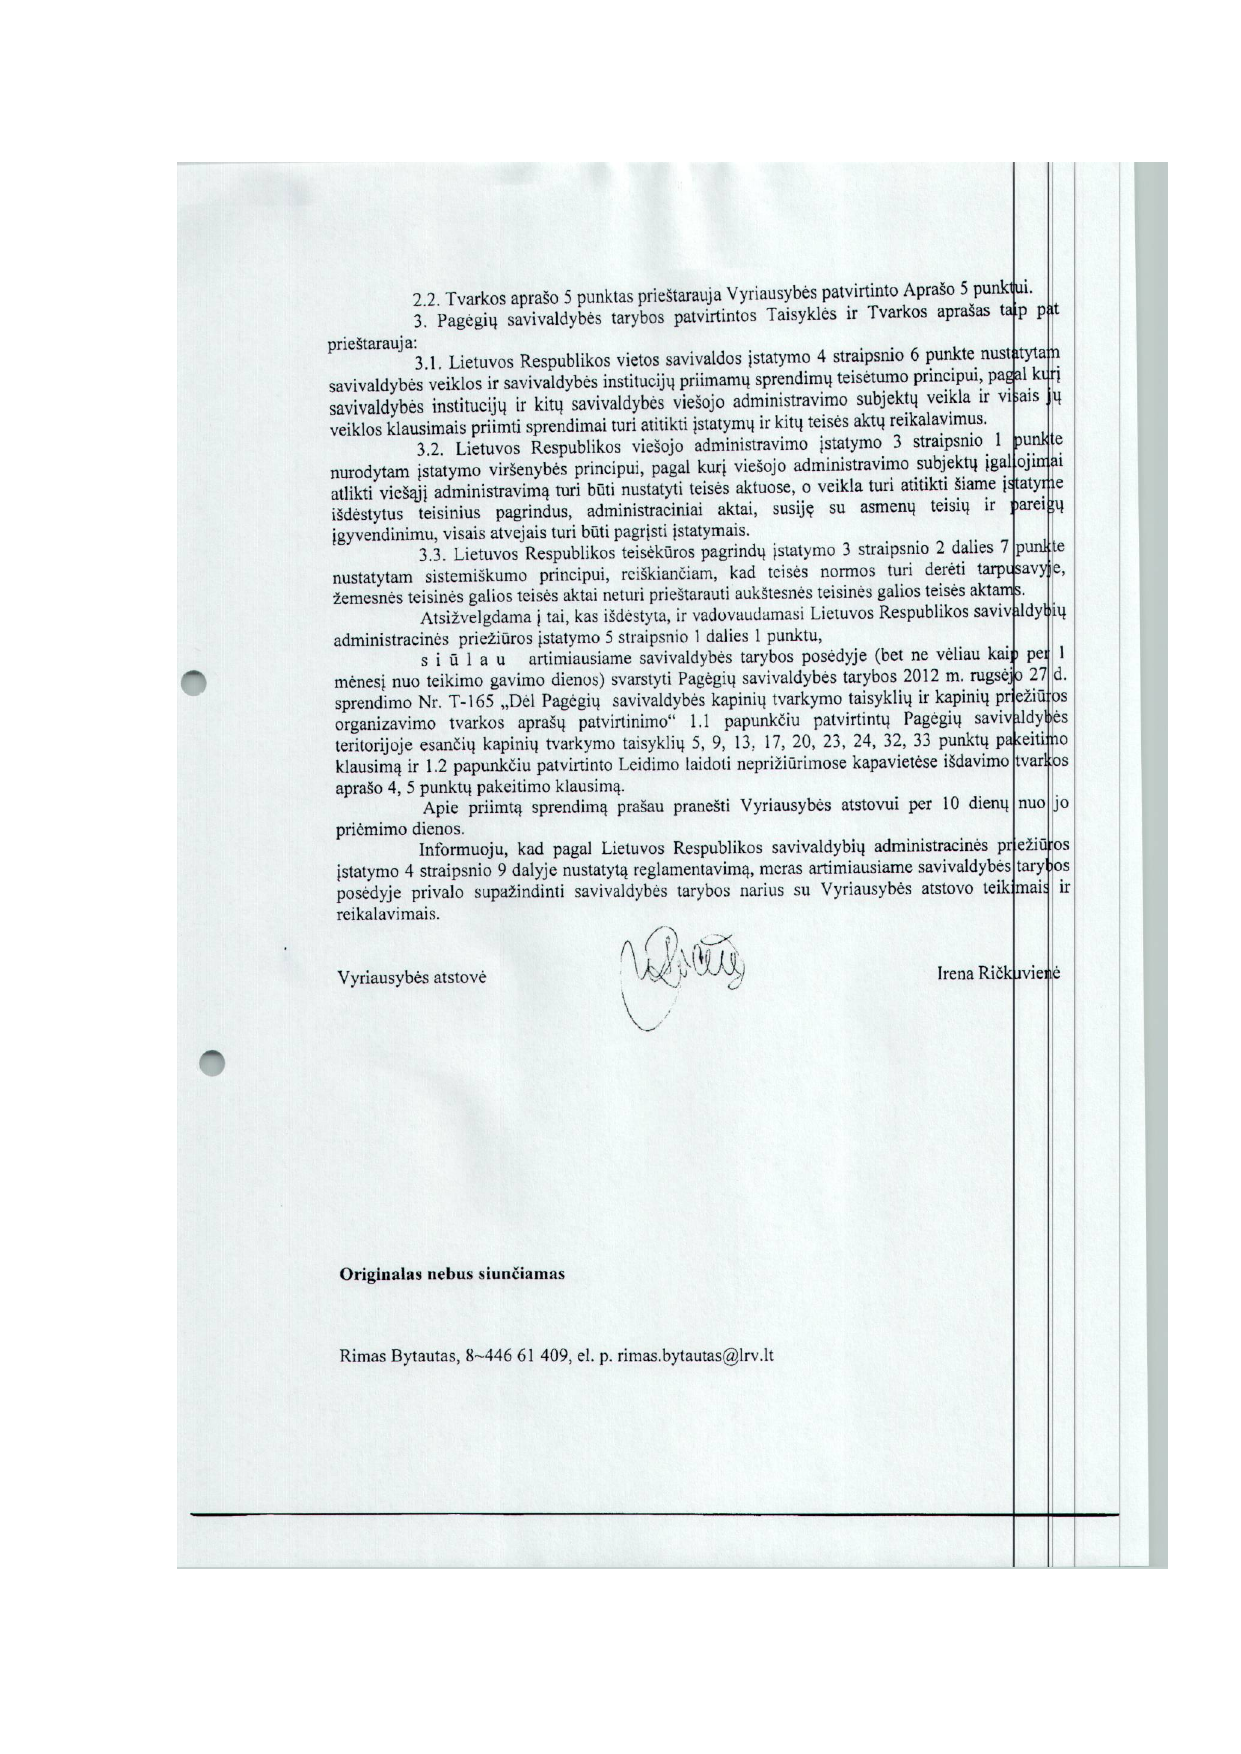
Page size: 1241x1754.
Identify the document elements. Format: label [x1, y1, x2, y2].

picture [177, 162, 1168, 1569]
